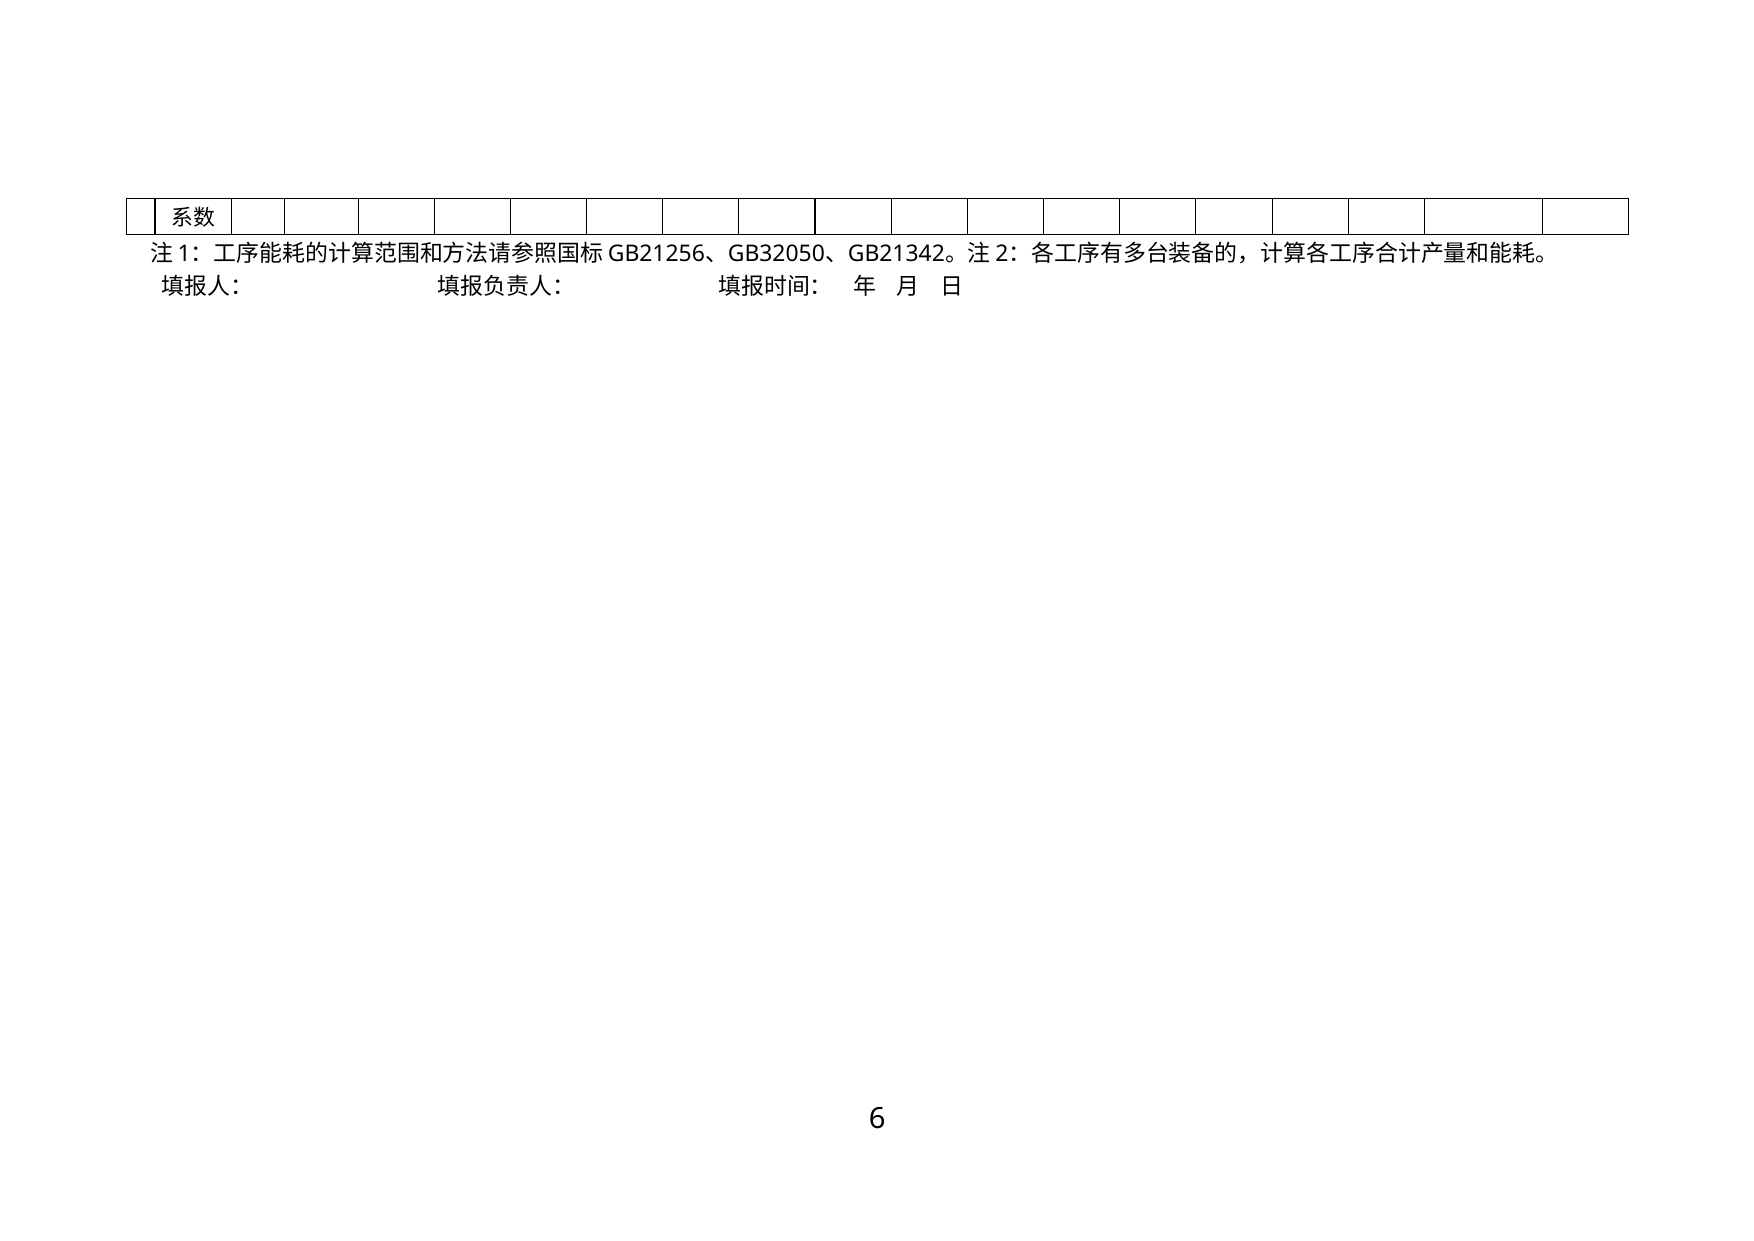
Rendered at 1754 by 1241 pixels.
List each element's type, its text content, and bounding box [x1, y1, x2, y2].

table_cell [232, 199, 284, 233]
table_cell [1349, 199, 1424, 233]
table_cell [892, 199, 967, 233]
table_cell [1196, 199, 1272, 233]
table_cell [359, 199, 434, 233]
text 注1：工序能耗的计算范围和方法请参照国标GB21256、GB32050、GB21342。注2：各工序有多台装备的，计算各工序合计产量和能耗。 [150, 235, 1604, 268]
table_cell [1120, 199, 1195, 233]
table_cell [1425, 199, 1542, 233]
table_cell [1273, 199, 1348, 233]
table_cell [1044, 199, 1119, 233]
table_cell [587, 199, 662, 233]
table_cell [663, 199, 738, 233]
table_cell [816, 199, 891, 233]
text 填报人： 填报负责人： 填报时间： 年 月 日 [150, 268, 1604, 301]
table_cell [1543, 199, 1628, 233]
table_cell [968, 199, 1043, 233]
table_cell [285, 199, 358, 233]
table_cell 7 [127, 199, 154, 233]
table_cell [435, 199, 510, 233]
table_cell [739, 199, 814, 233]
table_cell [511, 199, 586, 233]
